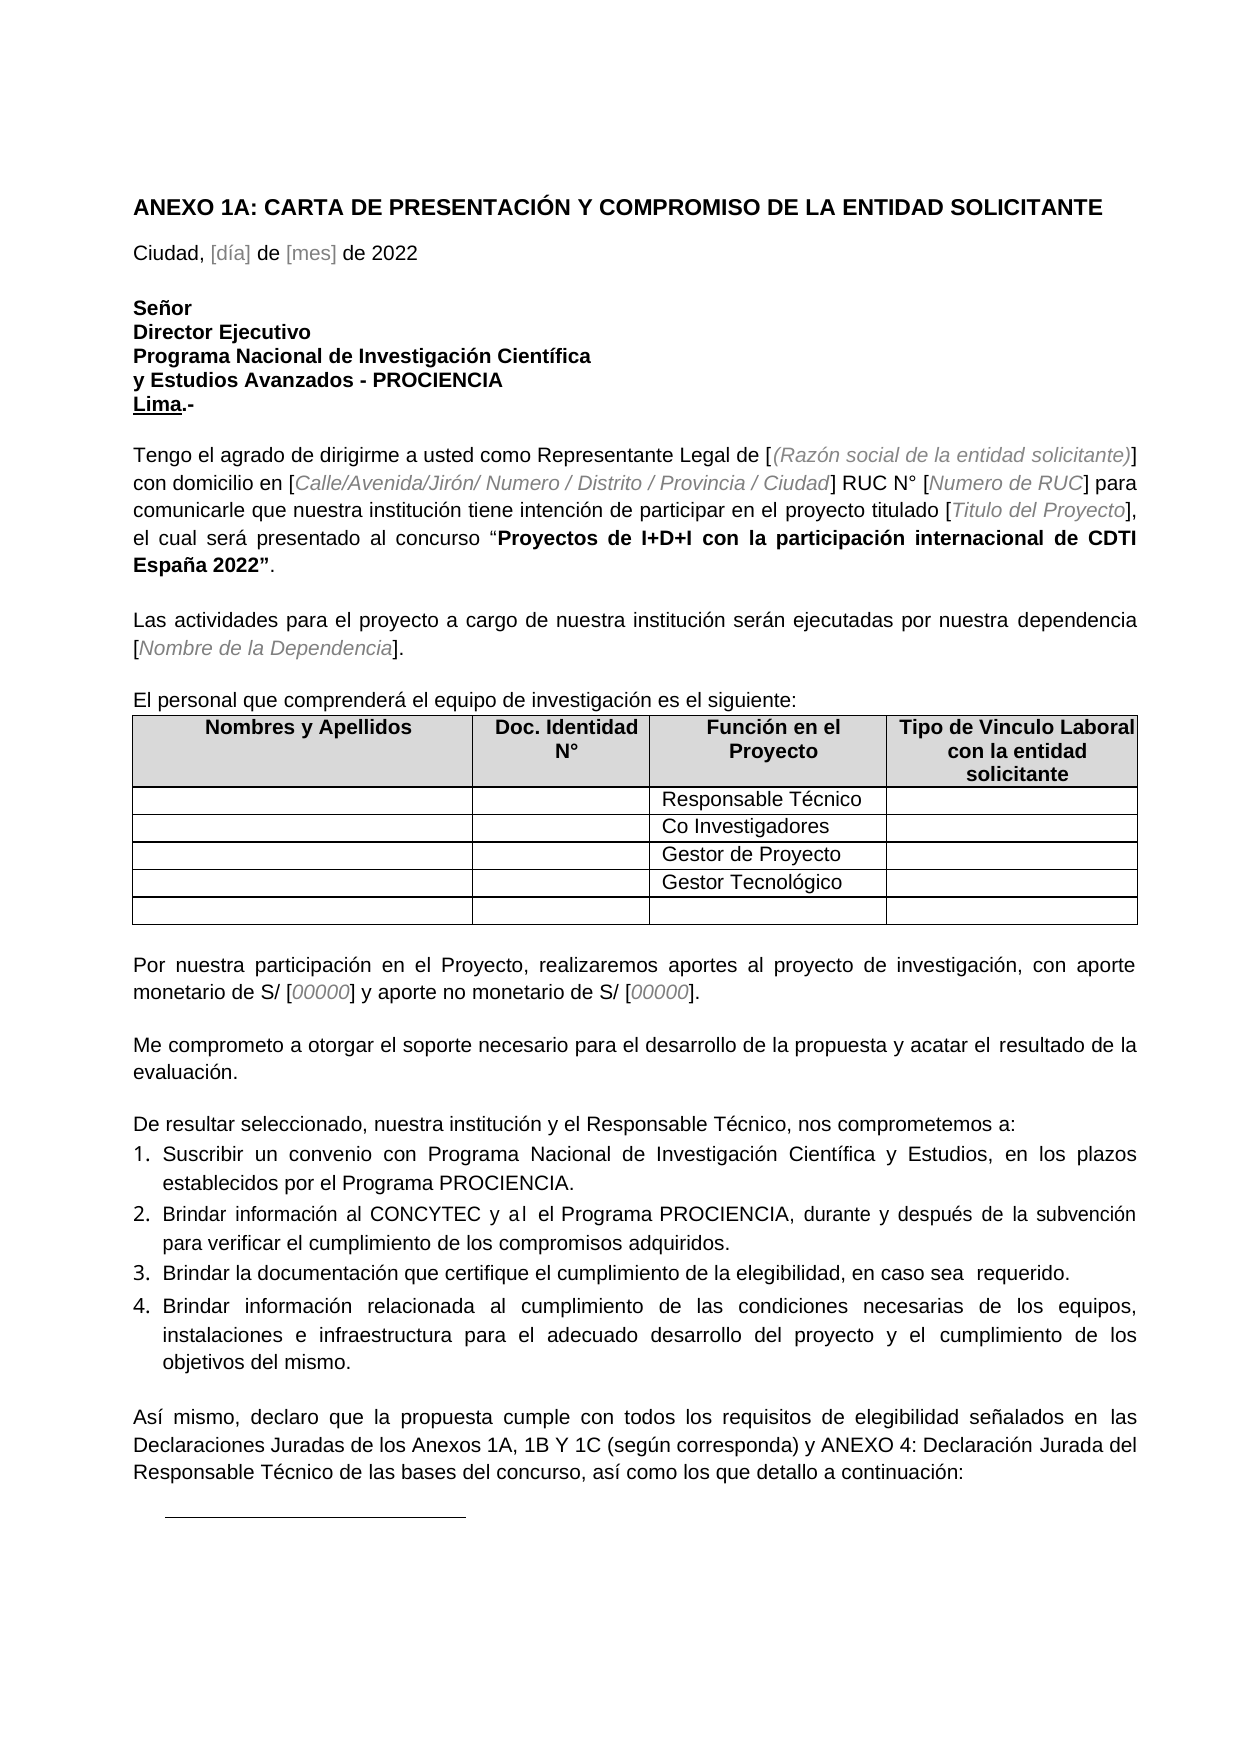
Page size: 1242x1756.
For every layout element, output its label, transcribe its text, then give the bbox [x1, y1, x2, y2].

table_header Función en el Proyecto [650, 716, 886, 786]
table_header Doc. Identidad N° [473, 716, 649, 786]
table_cell [133, 815, 472, 841]
text Así mismo, declaro que la propuesta cumple con todos los requisitos de elegibilidad señalados en las Declaraciones Juradas de los Anexos 1A, 1B Y 1C (según corresponda) y ANEXO 4: Declaración Jurada del Responsable Técnico de las bases del concurso, así como los que detallo a continuación: [133, 1405, 1137, 1484]
table_cell [473, 843, 649, 869]
subtitle Señor [133, 296, 1137, 319]
table_cell [887, 843, 1137, 869]
subtitle Programa Nacional de Investigación Científica [133, 343, 1137, 367]
text Lima.- [133, 392, 1137, 416]
table_cell Gestor Tecnológico [650, 870, 886, 896]
list Brindar información relacionada al cumplimiento de las condiciones necesarias de los equipos, instalaciones e infraestructura para el adecuado desarrollo del proyecto y el cumplimiento de los objetivos del mismo. [133, 1291, 1137, 1374]
table_cell [473, 788, 649, 814]
table_cell [133, 870, 472, 896]
table_cell Gestor de Proyecto [650, 843, 886, 869]
text Tengo el agrado de dirigirme a usted como Representante Legal de [(Razón social de la entidad solicitante)] con domicilio en [Calle/Avenida/Jirón/ Numero / Distrito / Provincia / Ciudad] RUC N° [Numero de RUC] para comunicarle que nuestra institución tiene intención de participar en el proyecto titulado [Titulo del Proyecto], el cual será presentado al concurso “Proyectos de I+D+I con la participación internacional de CDTI España 2022”. [133, 443, 1137, 577]
text De resultar seleccionado, nuestra institución y el Responsable Técnico, nos comprometemos a: [133, 1112, 1137, 1136]
table_cell [887, 898, 1137, 924]
text Las actividades para el proyecto a cargo de nuestra institución serán ejecutadas por nuestra dependencia [Nombre de la Dependencia]. [133, 608, 1137, 660]
table_cell [887, 788, 1137, 814]
text Me comprometo a otorgar el soporte necesario para el desarrollo de la propuesta y acatar el resultado de la evaluación. [133, 1032, 1137, 1084]
table_cell [887, 870, 1137, 896]
table_cell [133, 898, 472, 924]
table_cell [473, 870, 649, 896]
table_cell [473, 898, 649, 924]
table_cell [133, 788, 472, 814]
table_cell Co Investigadores [650, 815, 886, 841]
table_header Tipo de Vinculo Laboral con la entidad solicitante [887, 716, 1137, 786]
subtitle y Estudios Avanzados - PROCIENCIA [133, 367, 1137, 391]
list Brindar información al CONCYTEC y al el Programa PROCIENCIA, durante y después de la subvención para verificar el cumplimiento de los compromisos adquiridos. [133, 1199, 1137, 1254]
table_cell [473, 815, 649, 841]
text Ciudad, [día] de [mes] de 2022 [133, 241, 1137, 264]
subtitle Director Ejecutivo [133, 319, 1137, 343]
text Por nuestra participación en el Proyecto, realizaremos aportes al proyecto de investigación, con aporte monetario de S/ [00000] y aporte no monetario de S/ [00000]. [133, 952, 1137, 1004]
list Brindar la documentación que certifique el cumplimiento de la elegibilidad, en caso sea requerido. [133, 1258, 1137, 1287]
list Suscribir un convenio con Programa Nacional de Investigación Científica y Estudios, en los plazos establecidos por el Programa PROCIENCIA. [133, 1139, 1137, 1195]
table_cell Responsable Técnico [650, 788, 886, 814]
table_cell [650, 898, 886, 924]
text El personal que comprenderá el equipo de investigación es el siguiente: [133, 687, 1137, 711]
table_cell [133, 843, 472, 869]
text ANEXO 1A: CARTA DE PRESENTACIÓN Y COMPROMISO DE LA ENTIDAD SOLICITANTE [133, 194, 1137, 220]
table_header Nombres y Apellidos [133, 716, 472, 786]
table_cell [887, 815, 1137, 841]
